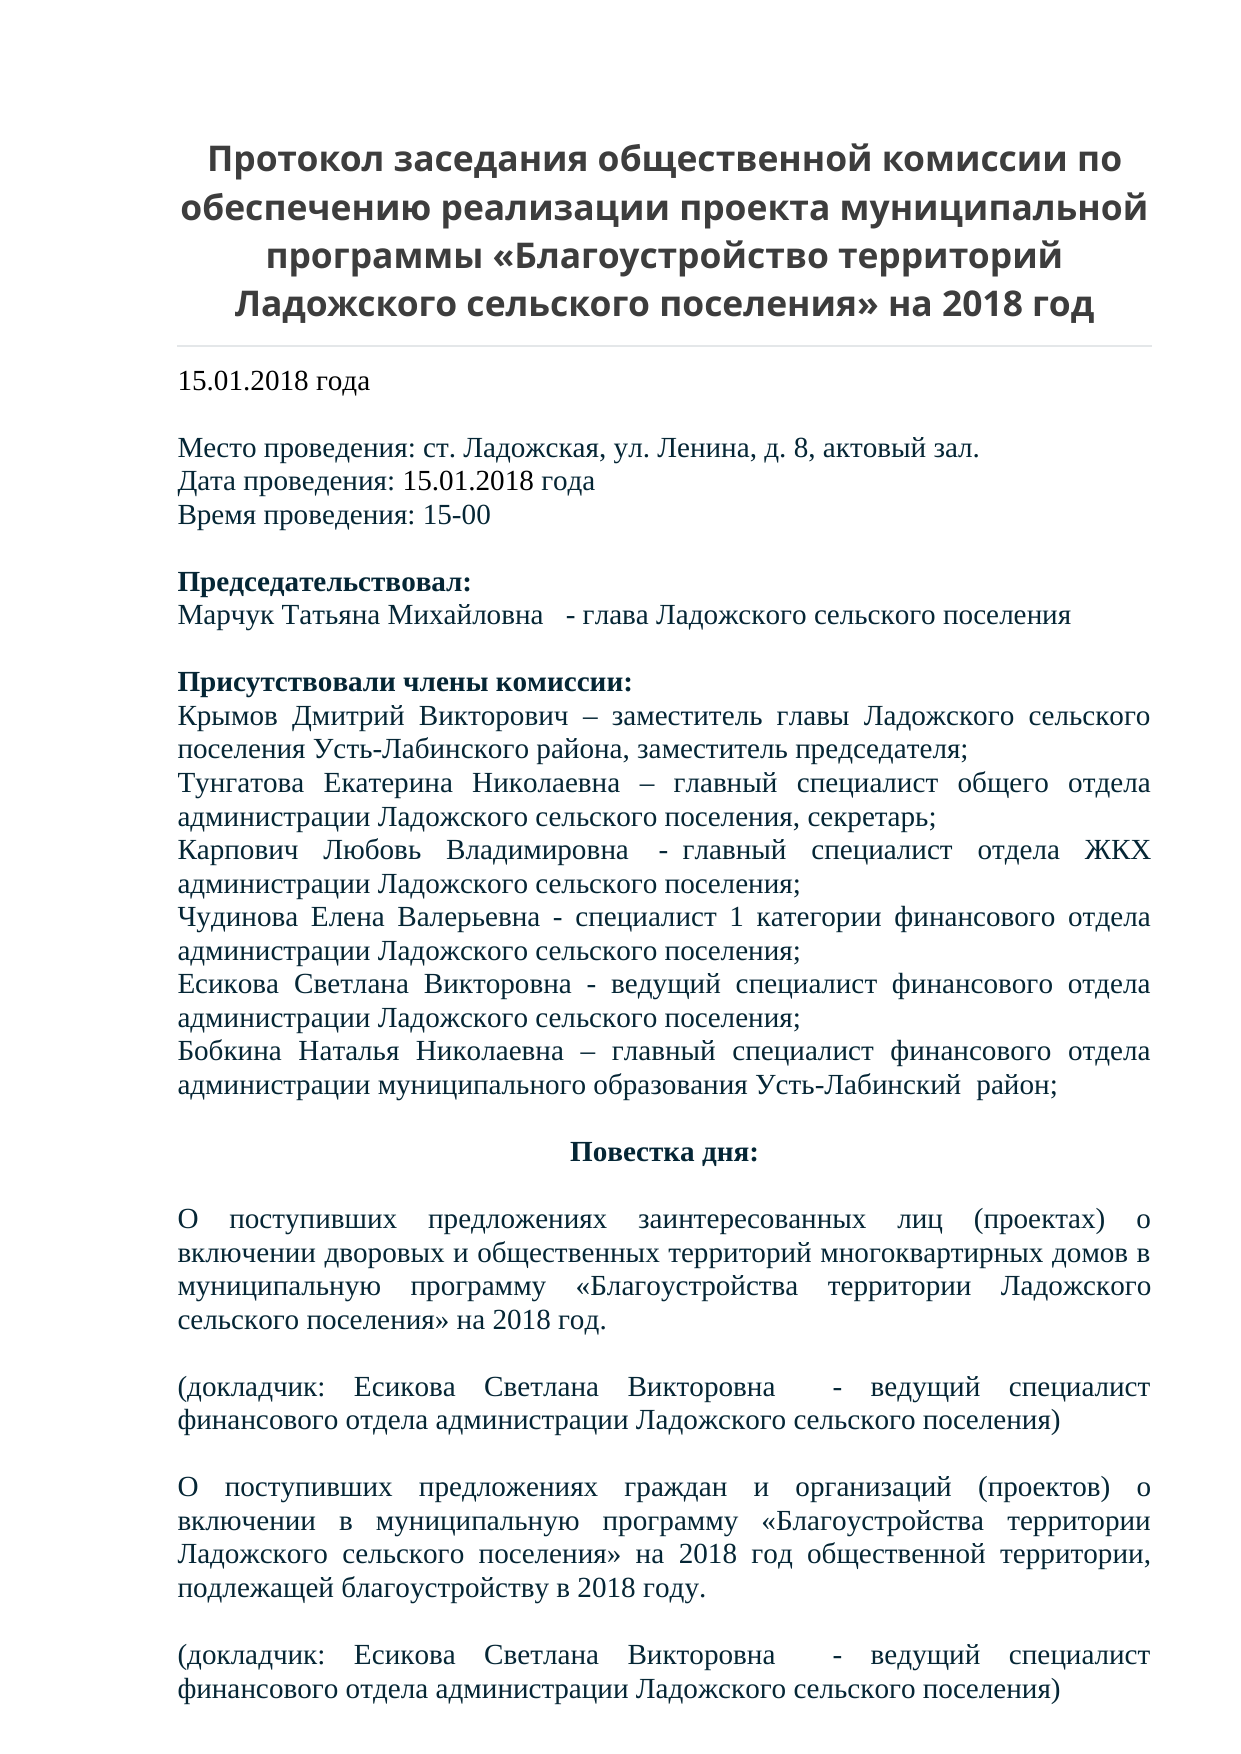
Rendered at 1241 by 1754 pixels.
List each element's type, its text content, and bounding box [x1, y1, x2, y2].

text Повестка дня: [177, 1134, 1152, 1168]
text Тунгатова Екатерина Николаевна – главный специалист общего отдела администрации Ладожского сельского поселения, секретарь; [177, 765, 1152, 832]
text О поступивших предложениях граждан и организаций (проектов) о включении в муниципальную программу «Благоустройства территории Ладожского сельского поселения» на 2018 год общественной территории, подлежащей благоустройству в 2018 году. [177, 1469, 1152, 1604]
text (докладчик: Есикова Светлана Викторовна - ведущий специалист финансового отдела администрации Ладожского сельского поселения) [177, 1637, 1152, 1704]
text Карпович Любовь Владимировна - главный специалист отдела ЖКХ администрации Ладожского сельского поселения; [177, 832, 1152, 899]
text Есикова Светлана Викторовна - ведущий специалист финансового отдела администрации Ладожского сельского поселения; [177, 966, 1152, 1033]
text (докладчик: Есикова Светлана Викторовна - ведущий специалист финансового отдела администрации Ладожского сельского поселения) [177, 1369, 1152, 1436]
text О поступивших предложениях заинтересованных лиц (проектах) о включении дворовых и общественных территорий многоквартирных домов в муниципальную программу «Благоустройства территории Ладожского сельского поселения» на 2018 год. [177, 1201, 1152, 1335]
text Крымов Дмитрий Викторович – заместитель главы Ладожского сельского поселения Усть-Лабинского района, заместитель председателя; [177, 698, 1152, 765]
text Марчук Татьяна Михайловна - глава Ладожского сельского поселения [177, 597, 1152, 631]
text Дата проведения: 15.01.2018 года [177, 463, 1152, 497]
text Протокол заседания общественной комиссии по обеспечению реализации проекта муниципальной программы «Благоустройство территорий Ладожского сельского поселения» на 2018 год [177, 134, 1152, 345]
text Бобкина Наталья Николаевна – главный специалист финансового отдела администрации муниципального образования Усть-Лабинский район; [177, 1033, 1152, 1101]
text Время проведения: 15-00 [177, 497, 1152, 530]
text 15.01.2018 года [177, 363, 1152, 396]
text Место проведения: ст. Ладожская, ул. Ленина, д. 8, актовый зал. [177, 430, 1152, 463]
text Председательствовал: [177, 564, 1152, 597]
text Чудинова Елена Валерьевна - специалист 1 категории финансового отдела администрации Ладожского сельского поселения; [177, 899, 1152, 966]
text Присутствовали члены комиссии: [177, 664, 1152, 698]
